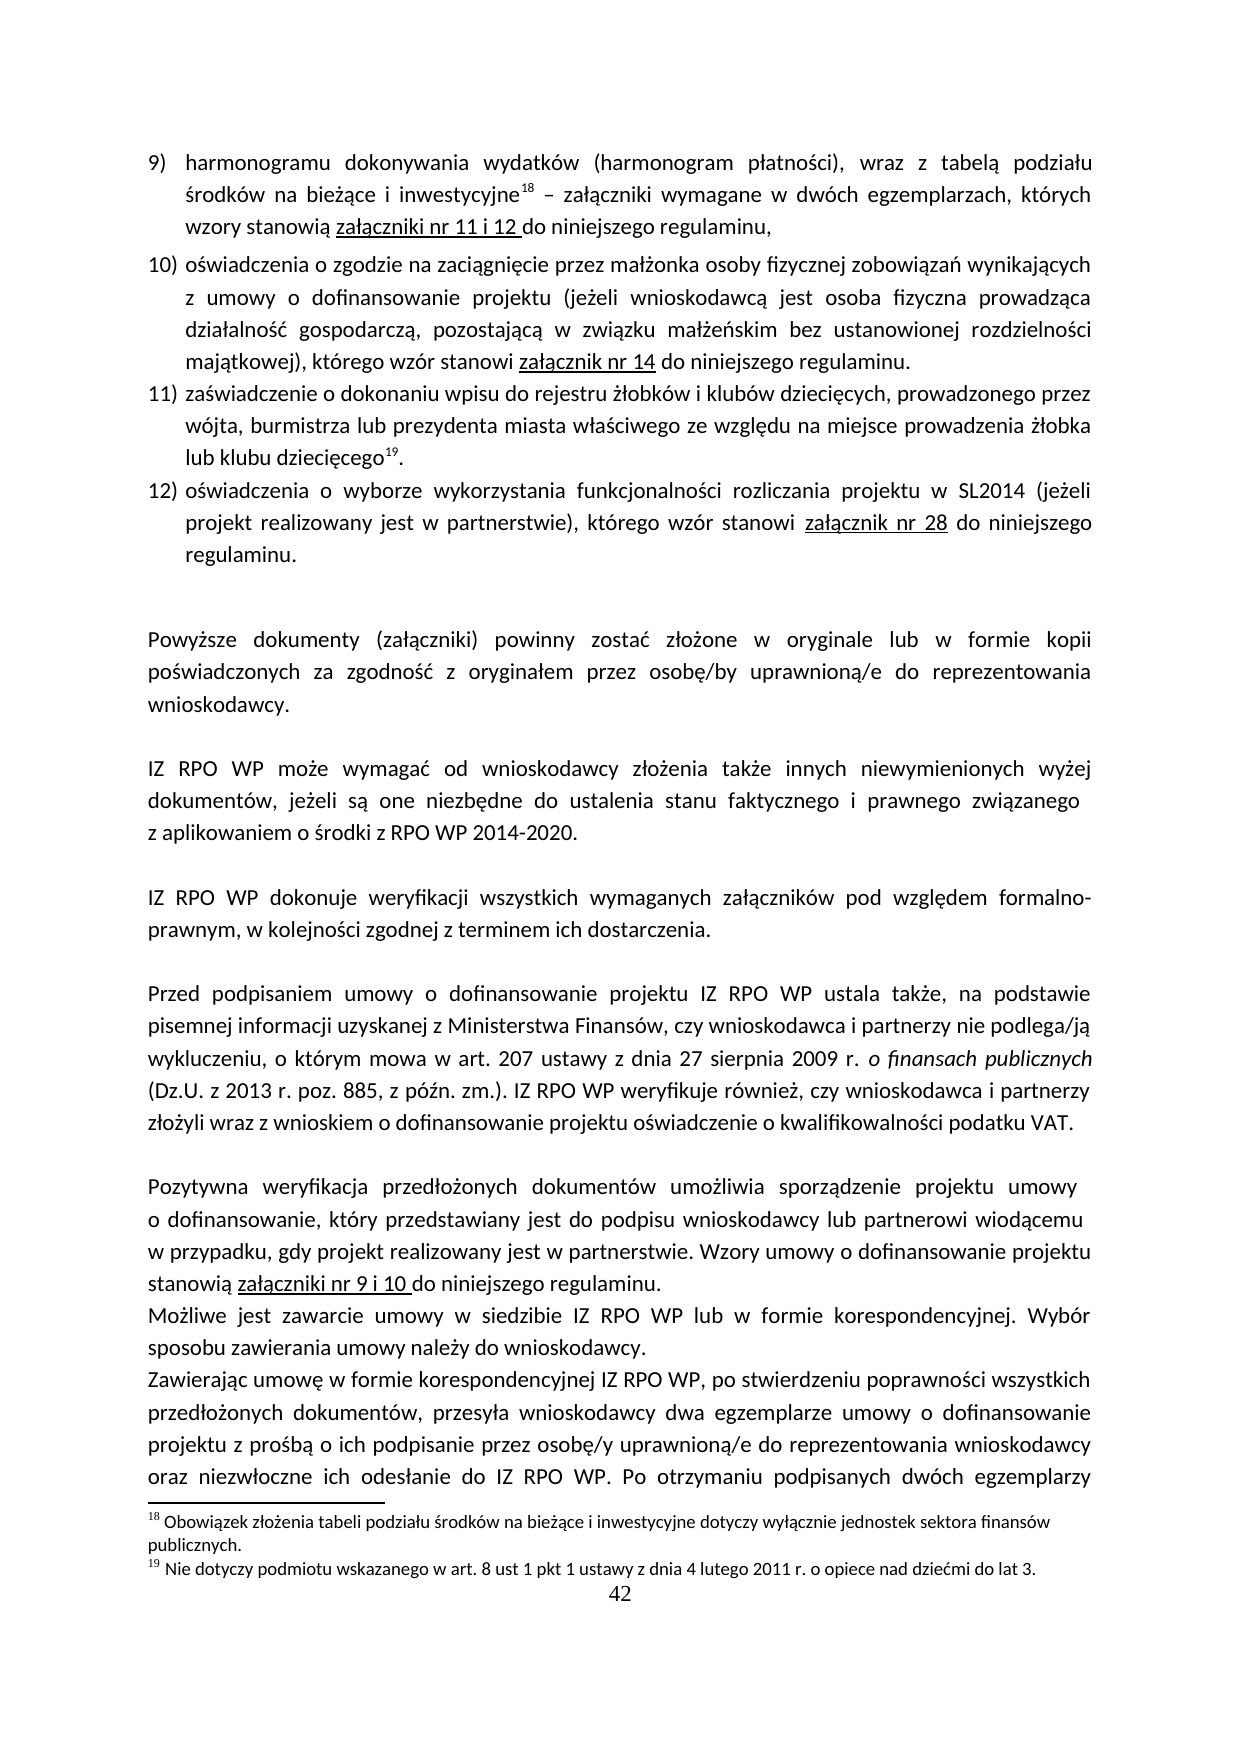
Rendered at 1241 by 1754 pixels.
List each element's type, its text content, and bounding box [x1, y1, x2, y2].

list oświadczenia o zgodzie na zaciągnięcie przez małżonka osoby fizycznej zobowiązań wynikających z umowy o dofinansowanie projektu (jeżeli wnioskodawcą jest osoba fizyczna prowadząca działalność gospodarczą, pozostającą w związku małżeńskim bez ustanowionej rozdzielności majątkowej), którego wzór stanowi załącznik nr 14 do niniejszego regulaminu. [148, 250, 1093, 375]
list oświadczenia o wyborze wykorzystania funkcjonalności rozliczania projektu w SL2014 (jeżeli projekt realizowany jest w partnerstwie), którego wzór stanowi załącznik nr 28 do niniejszego regulaminu. [148, 476, 1093, 568]
list harmonogramu dokonywania wydatków (harmonogram płatności), wraz z tabelą podziału środków na bieżące i inwestycyjne – załączniki wymagane w dwóch egzemplarzach, których wzory stanowią załączniki nr 11 i 12 do niniejszego regulaminu, [148, 148, 1093, 240]
text IZ RPO WP może wymagać od wnioskodawcy złożenia także innych niewymienionych wyżej dokumentów, jeżeli są one niezbędne do ustalenia stanu faktycznego i prawnego związanego z aplikowaniem o środki z RPO WP 2014-2020. [148, 754, 1093, 846]
text Powyższe dokumenty (załączniki) powinny zostać złożone w oryginale lub w formie kopii poświadczonych za zgodność z oryginałem przez osobę/by uprawnioną/e do reprezentowania wnioskodawcy. [148, 625, 1093, 718]
list zaświadczenie o dokonaniu wpisu do rejestru żłobków i klubów dziecięcych, prowadzonego przez wójta, burmistrza lub prezydenta miasta właściwego ze względu na miejsce prowadzenia żłobka lub klubu dziecięcego. [148, 379, 1093, 472]
text Możliwe jest zawarcie umowy w siedzibie IZ RPO WP lub w formie korespondencyjnej. Wybór sposobu zawierania umowy należy do wnioskodawcy. [148, 1301, 1093, 1361]
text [148, 1366, 1093, 1490]
text Przed podpisaniem umowy o dofinansowanie projektu IZ RPO WP ustala także, na podstawie pisemnej informacji uzyskanej z Ministerstwa Finansów, czy wnioskodawca i partnerzy nie podlega/ją wykluczeniu, o którym mowa w art. 207 ustawy z dnia 27 sierpnia 2009 r. o finansach publicznych (Dz.U. z 2013 r. poz. 885, z późn. zm.). IZ RPO WP weryfikuje również, czy wnioskodawca i partnerzy złożyli wraz z wnioskiem o dofinansowanie projektu oświadczenie o kwalifikowalności podatku VAT. [148, 979, 1093, 1136]
text Pozytywna weryfikacja przedłożonych dokumentów umożliwia sporządzenie projektu umowy o dofinansowanie, który przedstawiany jest do podpisu wnioskodawcy lub partnerowi wiodącemu w przypadku, gdy projekt realizowany jest w partnerstwie. Wzory umowy o dofinansowanie projektu stanowią załączniki nr 9 i 10 do niniejszego regulaminu. [148, 1172, 1093, 1297]
text IZ RPO WP dokonuje weryfikacji wszystkich wymaganych załączników pod względem formalno-prawnym, w kolejności zgodnej z terminem ich dostarczenia. [148, 883, 1093, 943]
